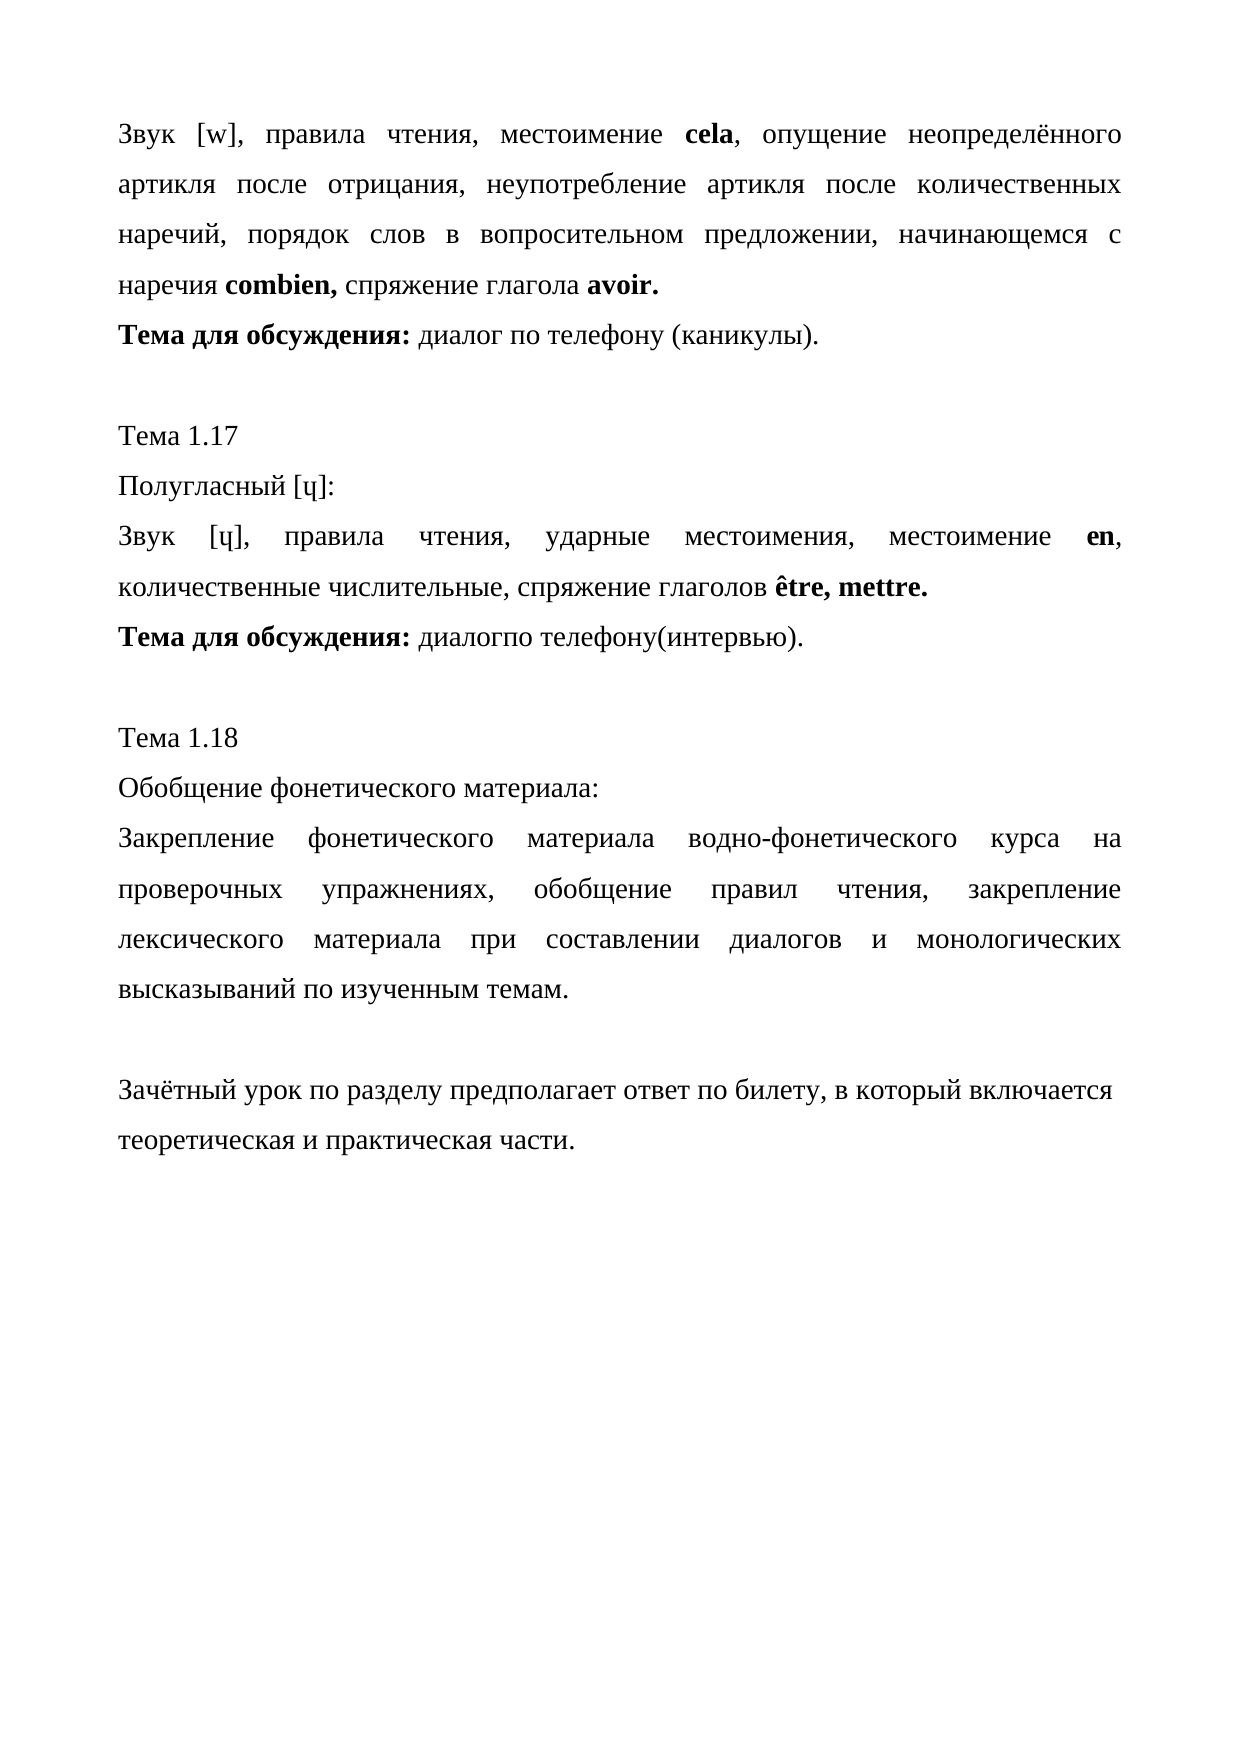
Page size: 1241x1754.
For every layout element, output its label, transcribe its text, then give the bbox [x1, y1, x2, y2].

text Звук [w], правила чтения, местоимение cela, опущение неопределённого артикля после отрицания, неупотребление артикля после количественных наречий, порядок слов в вопросительном предложении, начинающемся с наречия combien, спряжение глагола avoir. [118, 116, 1122, 300]
text Зачётный урок по разделу предполагает ответ по билету, в который включается теоретическая и практическая части. [118, 1072, 1148, 1156]
text Тема 1.18 [118, 720, 1148, 753]
text Обобщение фонетического материала: [118, 770, 1148, 804]
text Тема 1.17 Полугласный [ɥ]: [118, 418, 337, 502]
text Тема для обсуждения: диалогпо телефону(интервью). [118, 620, 1148, 653]
text Закрепление фонетического материала водно-фонетического курса на проверочных упражнениях, обобщение правил чтения, закрепление лексического материала при составлении диалогов и монологических высказываний по изученным темам. [118, 820, 1122, 1005]
text Звук [ɥ], правила чтения, ударные местоимения, местоимение en, количественные числительные, спряжение глаголов être, mettre. [118, 518, 1123, 603]
text Тема для обсуждения: диалог по телефону (каникулы). [118, 317, 1148, 351]
